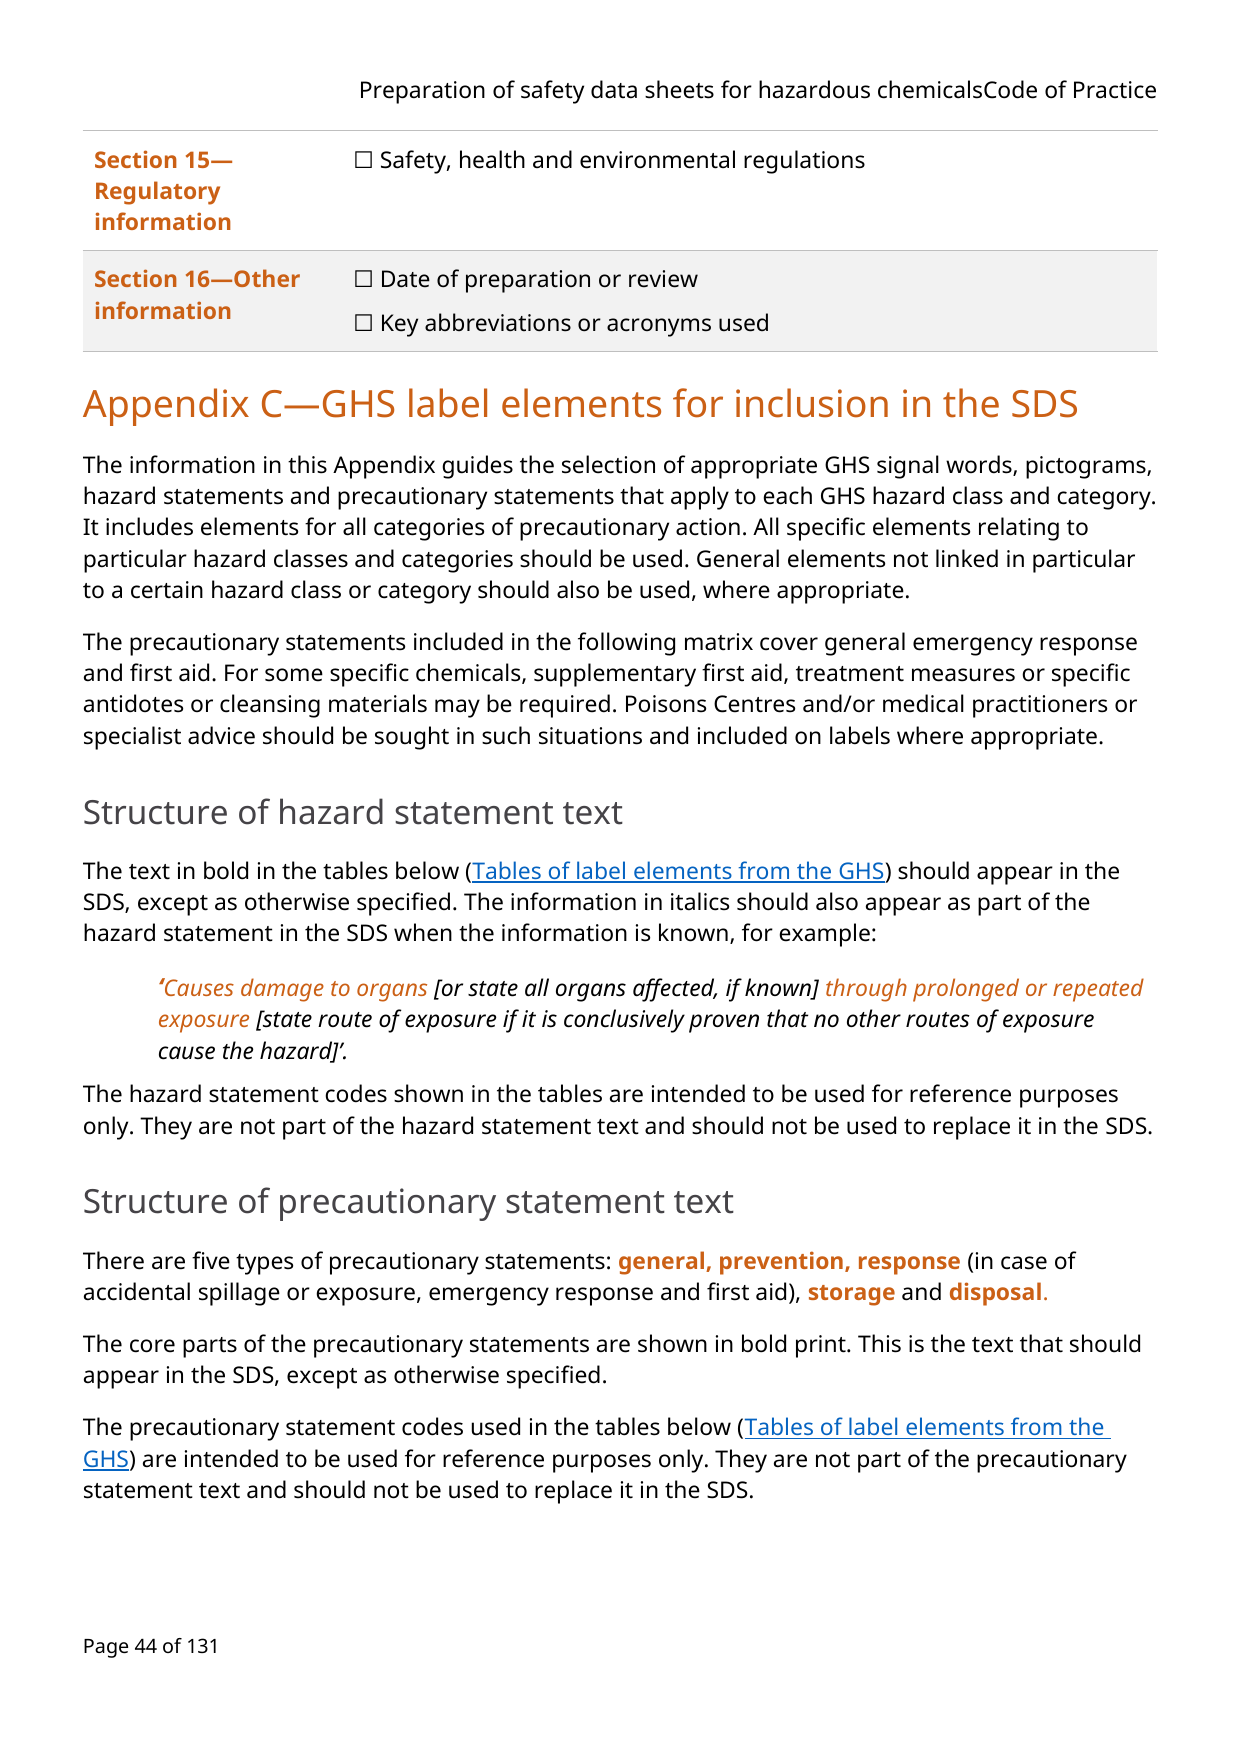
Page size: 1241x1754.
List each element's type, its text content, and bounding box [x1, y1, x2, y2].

text ‘Causes damage to organs [or state all organs affected, if known] through prolonged or repeated exposure [state route of exposure if it is conclusively proven that no other routes of exposure cause the hazard]’. [158, 969, 1157, 1066]
table_cell Date of preparation or review Key abbreviations or acronyms used [342, 251, 1157, 351]
subtitle Appendix C—GHS label elements for inclusion in the SDS [83, 377, 1157, 428]
text The precautionary statement codes used in the tables below (Tables of label elements from the GHS) are intended to be used for reference purposes only. They are not part of the precautionary statement text and should not be used to replace it in the SDS. [83, 1411, 1157, 1505]
table_cell Section 16—Other information [83, 251, 342, 351]
subtitle Structure of precautionary statement text [83, 1178, 1157, 1224]
text The text in bold in the tables below (Tables of label elements from the GHS) should appear in the SDS, except as otherwise specified. The information in italics should also appear as part of the hazard statement in the SDS when the information is known, for example: [83, 855, 1157, 948]
table_cell Safety, health and environmental regulations [342, 131, 1157, 250]
text There are five types of precautionary statements: general, prevention, response (in case of accidental spillage or exposure, emergency response and first aid), storage and disposal. [83, 1244, 1157, 1307]
table_cell Section 15—Regulatory information [83, 131, 342, 250]
text The hazard statement codes shown in the tables are intended to be used for reference purposes only. They are not part of the hazard statement text and should not be used to replace it in the SDS. [83, 1078, 1157, 1141]
text The precautionary statements included in the following matrix cover general emergency response and first aid. For some specific chemicals, supplementary first aid, treatment measures or specific antidotes or cleansing materials may be required. Poisons Centres and/or medical practitioners or specialist advice should be sought in such situations and included on labels where appropriate. [83, 626, 1157, 751]
text The core parts of the precautionary statements are shown in bold print. This is the text that should appear in the SDS, except as otherwise specified. [83, 1328, 1157, 1390]
subtitle Structure of hazard statement text [83, 788, 1157, 834]
text The information in this Appendix guides the selection of appropriate GHS signal words, pictograms, hazard statements and precautionary statements that apply to each GHS hazard class and category. It includes elements for all categories of precautionary action. All specific elements relating to particular hazard classes and categories should be used. General elements not linked in particular to a certain hazard class or category should also be used, where appropriate. [83, 449, 1157, 605]
